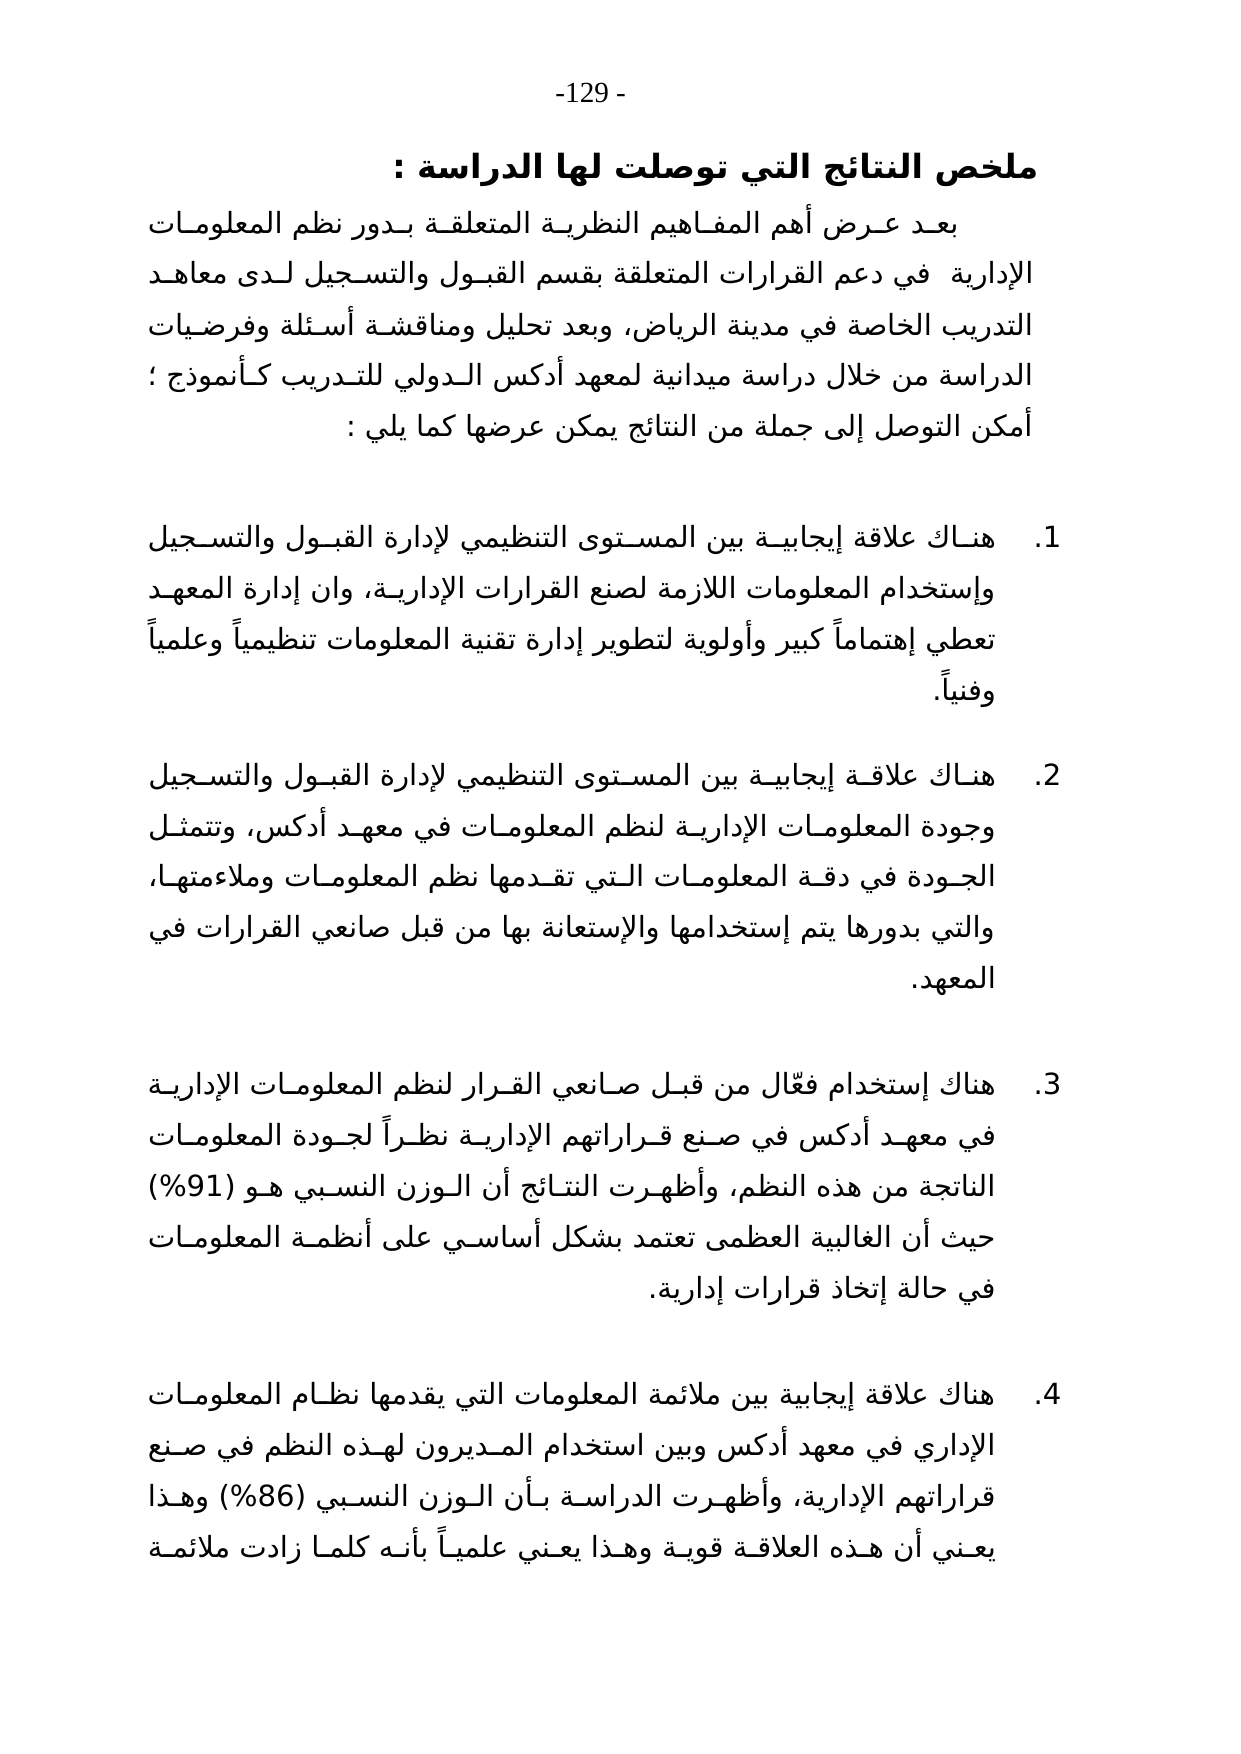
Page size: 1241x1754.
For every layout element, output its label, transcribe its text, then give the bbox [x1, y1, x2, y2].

text ملخص النتائج التي توصلت لها الدراسة : [148, 148, 1039, 187]
list هناك علاقة إيجابية بين المستوى التنظيمي لإدارة القبول والتسجيل وجودة المعلومات الإدارية لنظم المعلومات في معهد أدكس، وتتمثل الجودة في دقة المعلومات التي تقدمها نظم المعلومات وملاءمتها، والتي بدورها يتم إستخدامها والإستعانة بها من قبل صانعي القرارات في المعهد. [148, 758, 1033, 996]
text بعد عرض أهم المفاهيم النظرية المتعلقة بدور نظم المعلومات الإدارية في دعم القرارات المتعلقة بقسم القبول والتسجيل لدى معاهد التدريب الخاصة في مدينة الرياض، وبعد تحليل ومناقشة أسئلة وفرضيات الدراسة من خلال دراسة ميدانية لمعهد أدكس الدولي للتدريب كأنموذج ؛أمكن التوصل إلى جملة من النتائج يمكن عرضها كما يلي : [148, 206, 1033, 444]
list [148, 1377, 1033, 1564]
list هناك علاقة إيجابية بين المستوى التنظيمي لإدارة القبول والتسجيل وإستخدام المعلومات اللازمة لصنع القرارات الإدارية، وان إدارة المعهد تعطي إهتماماً كبير وأولوية لتطوير إدارة تقنية المعلومات تنظيمياً وعلمياً وفنياً. [148, 520, 1033, 707]
list هناك إستخدام فعّال من قبل صانعي القرار لنظم المعلومات الإدارية في معهد أدكس في صنع قراراتهم الإدارية نظراً لجودة المعلومات الناتجة من هذه النظم، وأظهرت النتائج أن الوزن النسبي هو (91%) حيث أن الغالبية العظمى تعتمد بشكل أساسي على أنظمة المعلومات في حالة إتخاذ قرارات إدارية. [148, 1067, 1033, 1305]
